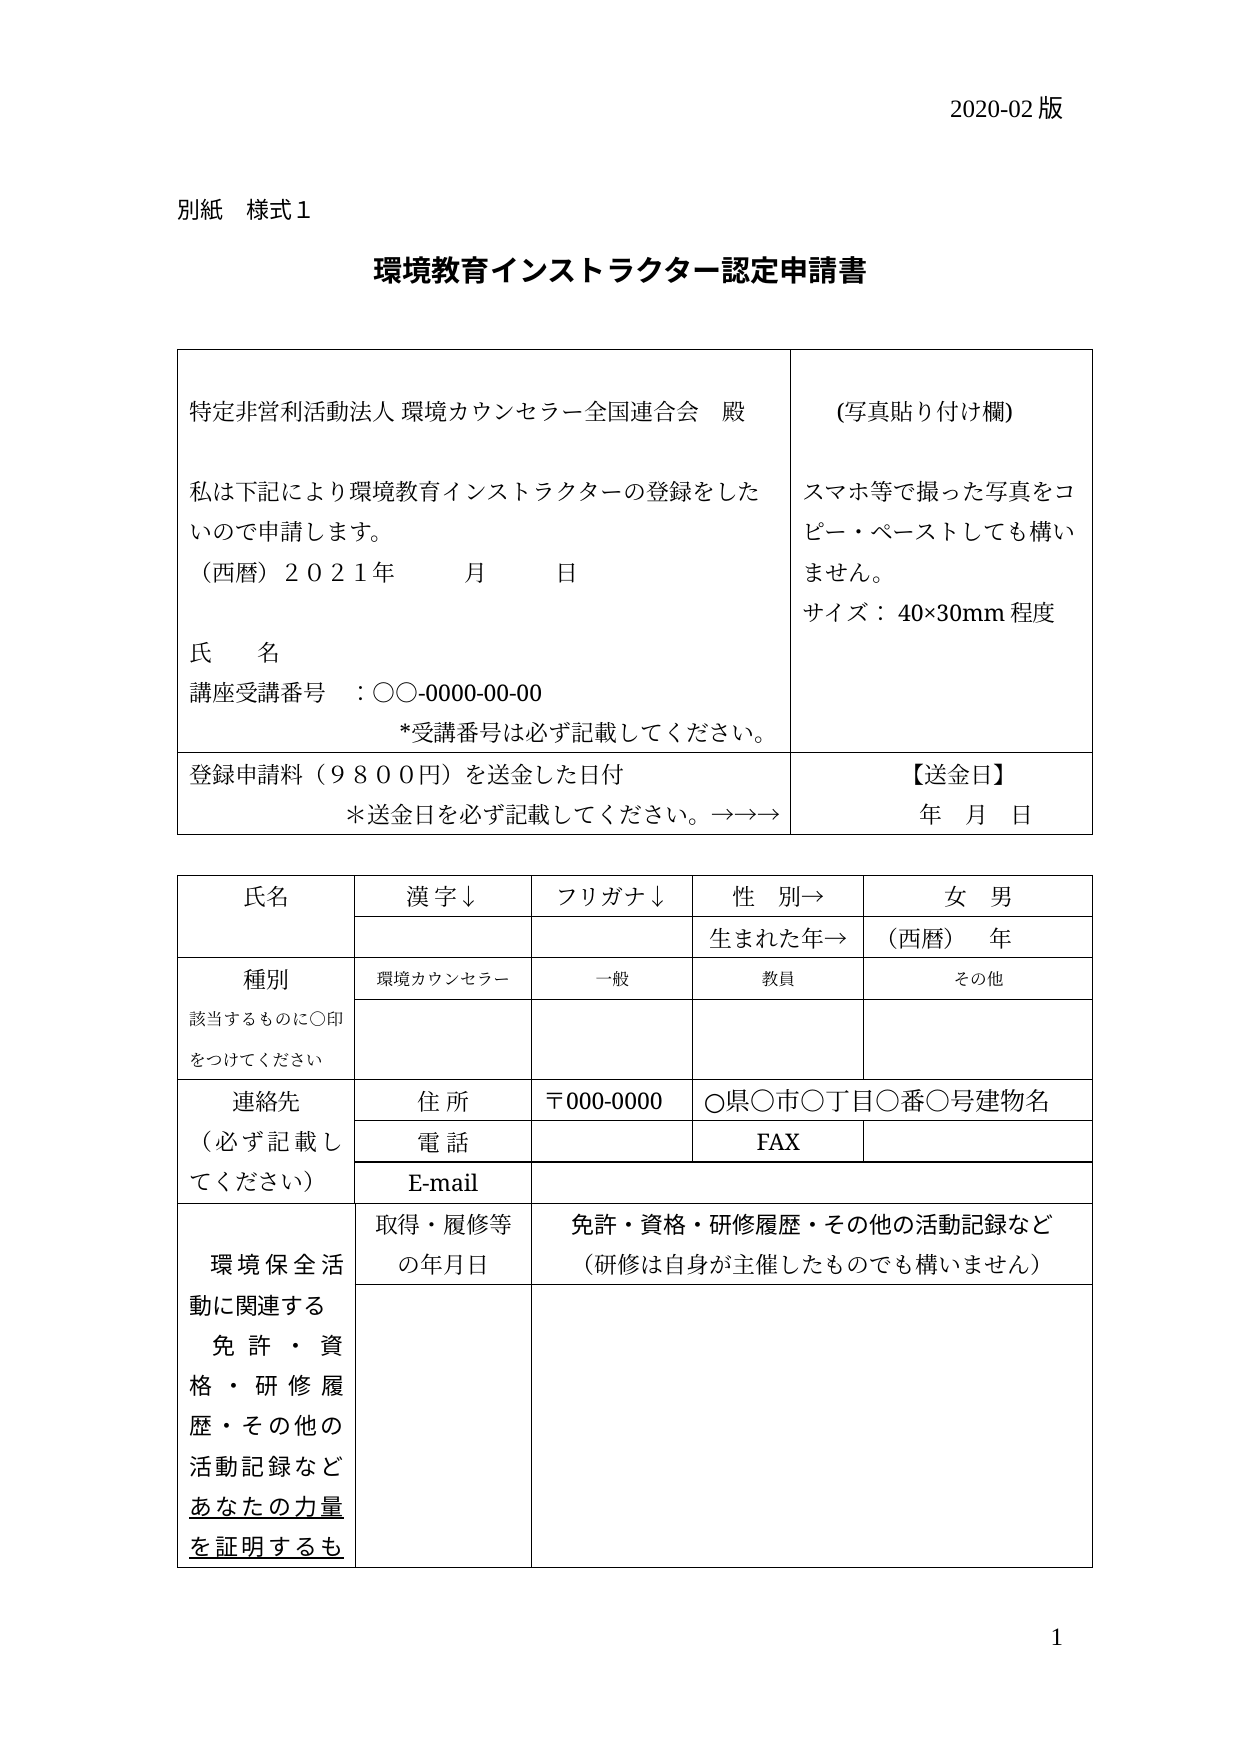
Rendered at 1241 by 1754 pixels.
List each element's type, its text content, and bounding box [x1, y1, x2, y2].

table_header 漢 字↓ [355, 876, 531, 916]
table_cell 生まれた年→ [693, 917, 863, 957]
table_cell 取得・履修等の年月日 [356, 1204, 531, 1284]
table_header (写真貼り付け欄) スマホ等で撮った写真をコピー・ペーストしても構いません。 サイズ： 40×30mm程度 [791, 350, 1092, 752]
table_cell E-mail [355, 1163, 531, 1203]
table_cell 免許・資格・研修履歴・その他の活動記録など （研修は自身が主催したものでも構いません） [532, 1204, 1092, 1284]
table_cell [532, 1121, 692, 1161]
table_cell 連絡先 （必ず記載してください） [178, 1080, 354, 1203]
table_header フリガナ↓ [532, 876, 692, 916]
table_cell 住 所 [355, 1080, 531, 1120]
table_cell [532, 1000, 692, 1079]
table_cell 種別 該当するものに○印をつけてください [178, 958, 354, 1079]
table_header 女 男 [864, 876, 1092, 916]
table_cell 一般 [532, 958, 692, 998]
table_cell （西暦） 年 [864, 917, 1092, 957]
table_cell 登録申請料（９８００円）を送金した日付 ＊送金日を必ず記載してください。→→→ [178, 753, 790, 833]
table_cell ○県〇市○丁目○番○号建物名 [693, 1080, 1092, 1120]
table_cell [355, 917, 531, 957]
table_cell FAX [693, 1121, 863, 1161]
table_cell 〒000-0000 [532, 1080, 692, 1120]
table_header 性 別→ [693, 876, 863, 916]
text 別紙 様式１ [177, 188, 1063, 228]
table_header 氏名 [178, 876, 354, 957]
text 環境教育インストラクター認定申請書 [177, 228, 1063, 309]
table_cell [532, 1285, 1092, 1567]
table_cell [864, 1121, 1092, 1161]
table_cell [355, 1000, 531, 1079]
table_header 特定非営利活動法人 環境カウンセラー全国連合会 殿 私は下記により環境教育インストラクターの登録をしたいので申請します。 （西暦）２０２１年 月 日 氏 名 講座受講番号 ：○○-0000-00-00 *受講番号は必ず記載してください。 [178, 350, 790, 752]
table_cell その他 [864, 958, 1092, 998]
table_cell [532, 917, 692, 957]
table_cell [356, 1285, 531, 1567]
table_cell 電 話 [355, 1121, 531, 1161]
table_cell [693, 1000, 863, 1079]
table_cell [864, 1000, 1092, 1079]
table_cell 【送金日】 年 月 日 [791, 753, 1092, 833]
table_cell 教員 [693, 958, 863, 998]
table_cell 環境保全活動に関連する 免許・資格・研修履歴・その他の活動記録などあなたの力量を証明するもの [178, 1204, 355, 1567]
table_cell 環境カウンセラー [355, 958, 531, 998]
table_cell [532, 1163, 1092, 1203]
